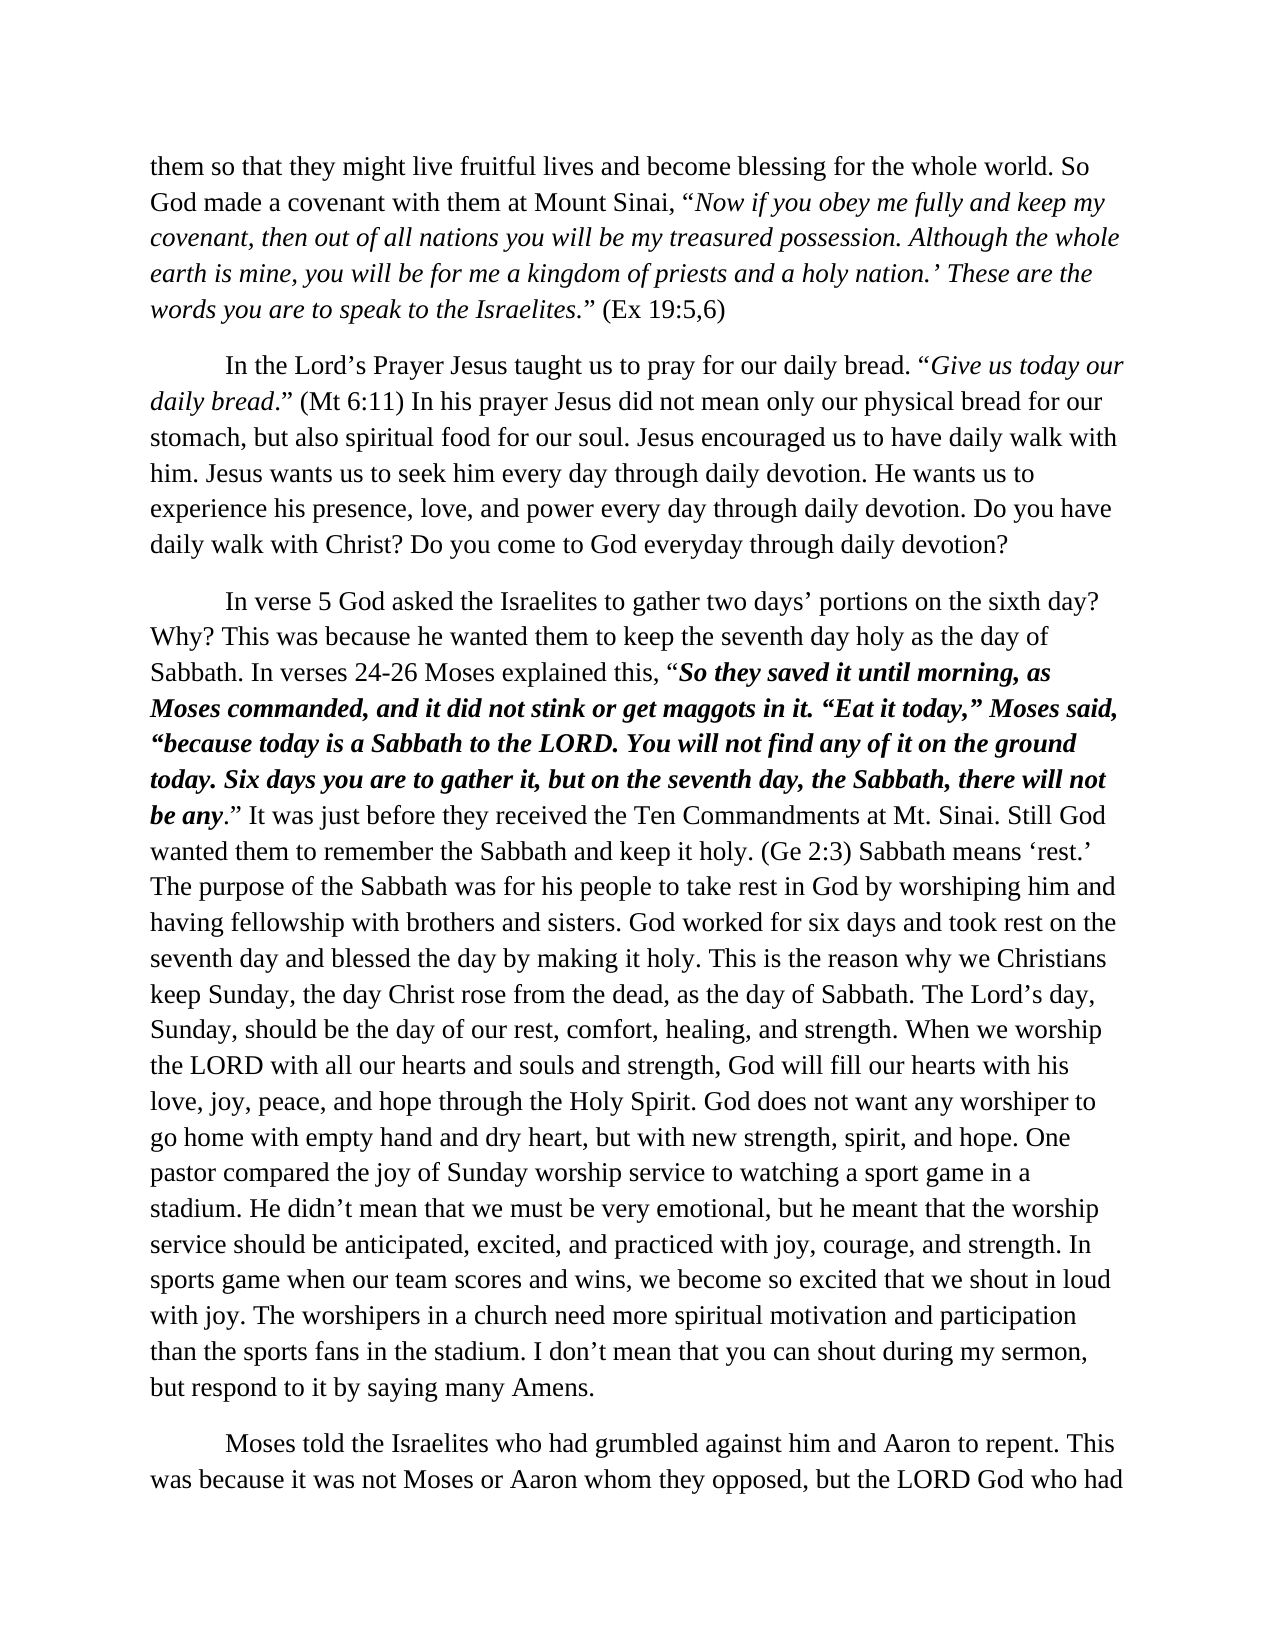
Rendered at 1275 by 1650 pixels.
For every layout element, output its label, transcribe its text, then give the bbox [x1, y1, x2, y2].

text In verse 5 God asked the Israelites to gather two days’ portions on the sixth day? Why? This was because he wanted them to keep the seventh day holy as the day of Sabbath. In verses 24-26 Moses explained this, “So they saved it until morning, as Moses commanded, and it did not stink or get maggots in it. “Eat it today,” Moses said, “because today is a Sabbath to the LORD. You will not find any of it on the ground today. Six days you are to gather it, but on the seventh day, the Sabbath, there will not be any.” It was just before they received the Ten Commandments at Mt. Sinai. Still God wanted them to remember the Sabbath and keep it holy. (Ge 2:3) Sabbath means ‘rest.’ The purpose of the Sabbath was for his people to take rest in God by worshiping him and having fellowship with brothers and sisters. God worked for six days and took rest on the seventh day and blessed the day by making it holy. This is the reason why we Christians keep Sunday, the day Christ rose from the dead, as the day of Sabbath. The Lord’s day, Sunday, should be the day of our rest, comfort, healing, and strength. When we worship the LORD with all our hearts and souls and strength, God will fill our hearts with his love, joy, peace, and hope through the Holy Spirit. God does not want any worshiper to go home with empty hand and dry heart, but with new strength, spirit, and hope. One pastor compared the joy of Sunday worship service to watching a sport game in a stadium. He didn’t mean that we must be very emotional, but he meant that the worship service should be anticipated, excited, and practiced with joy, courage, and strength. In sports game when our team scores and wins, we become so excited that we shout in loud with joy. The worshipers in a church need more spiritual motivation and participation than the sports fans in the stadium. I don’t mean that you can shout during my sermon, but respond to it by saying many Amens. [150, 585, 1125, 1402]
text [150, 150, 1125, 324]
text In the Lord’s Prayer Jesus taught us to pray for our daily bread. “Give us today our daily bread.” (Mt 6:11) In his prayer Jesus did not mean only our physical bread for our stomach, but also spiritual food for our soul. Jesus encouraged us to have daily walk with him. Jesus wants us to seek him every day through daily devotion. He wants us to experience his presence, love, and power every day through daily devotion. Do you have daily walk with Christ? Do you come to God everyday through daily devotion? [150, 349, 1125, 559]
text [150, 1427, 1125, 1494]
